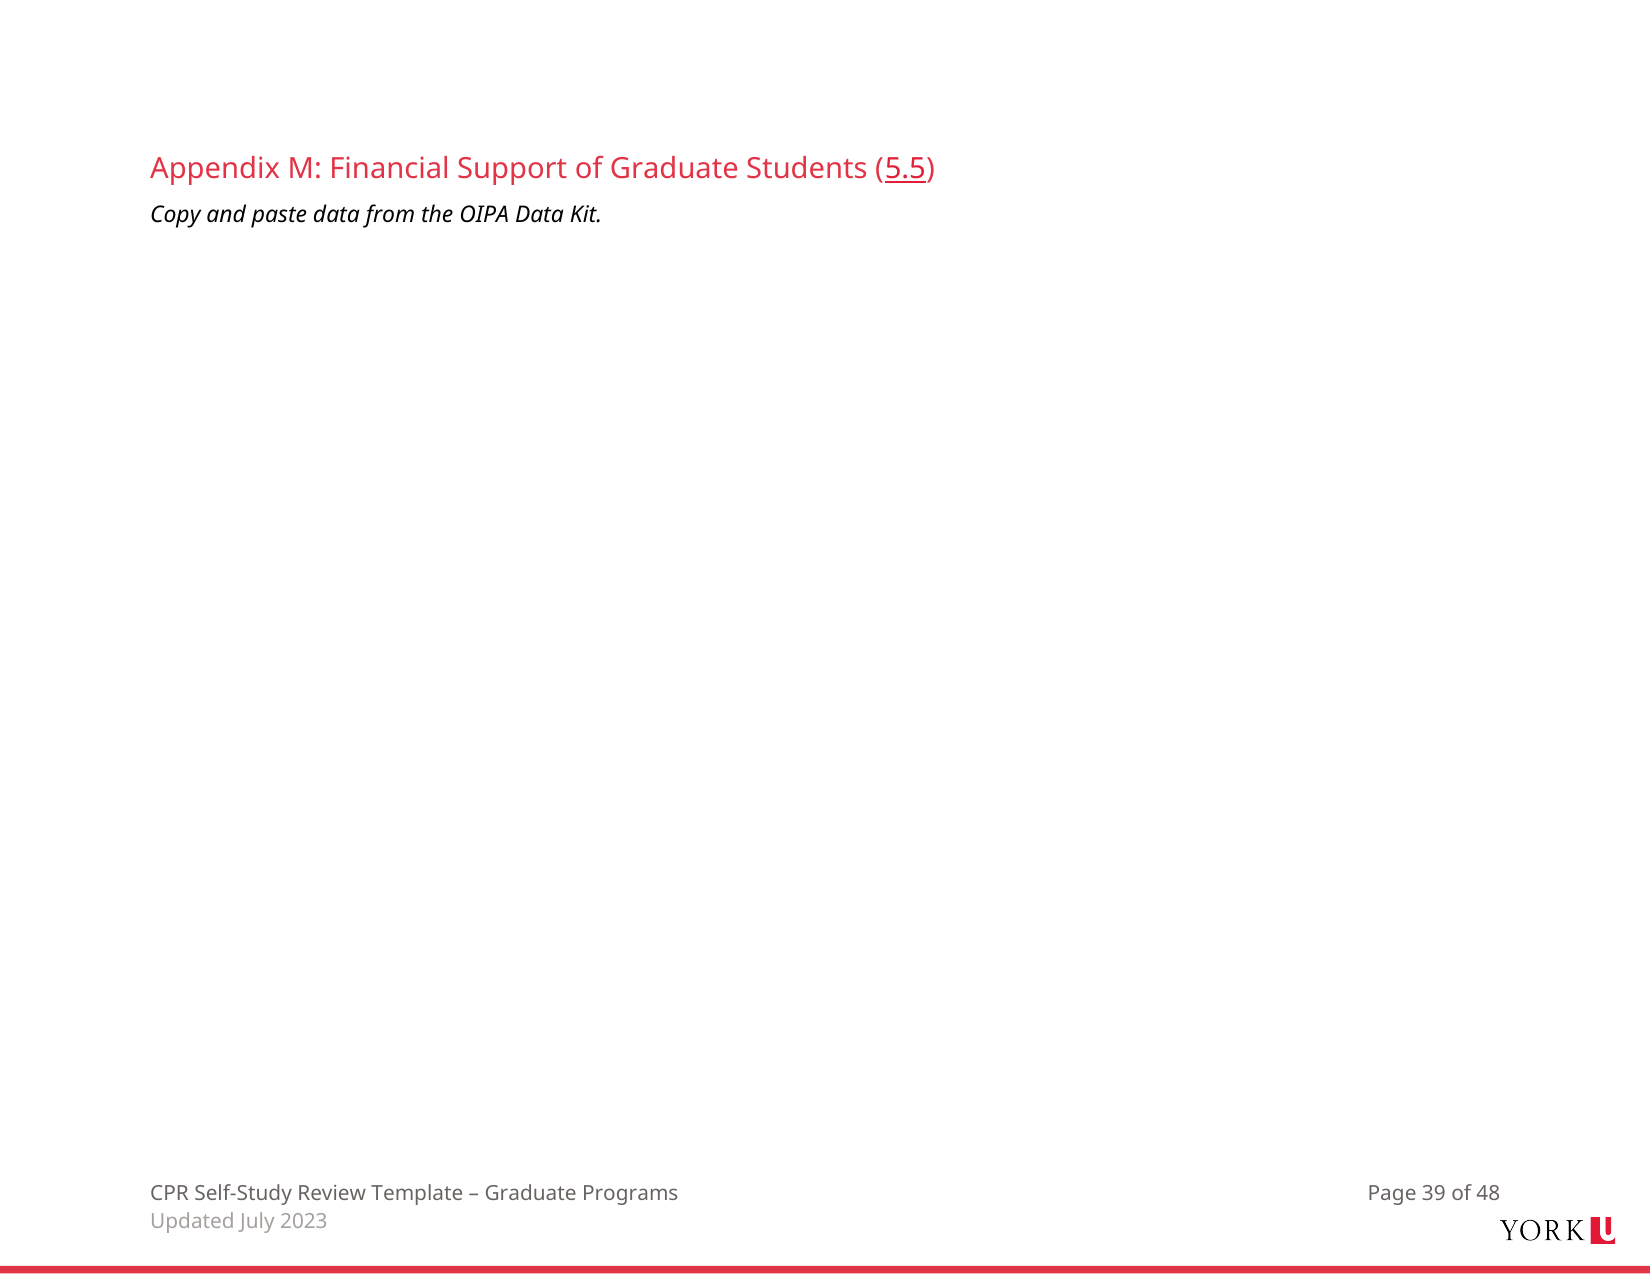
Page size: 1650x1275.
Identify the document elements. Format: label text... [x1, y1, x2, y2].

subtitle Appendix M: Financial Support of Graduate Students (5.5) [150, 150, 1500, 186]
text Copy and paste data from the OIPA Data Kit. [150, 198, 1500, 229]
picture [1500, 1217, 1616, 1244]
